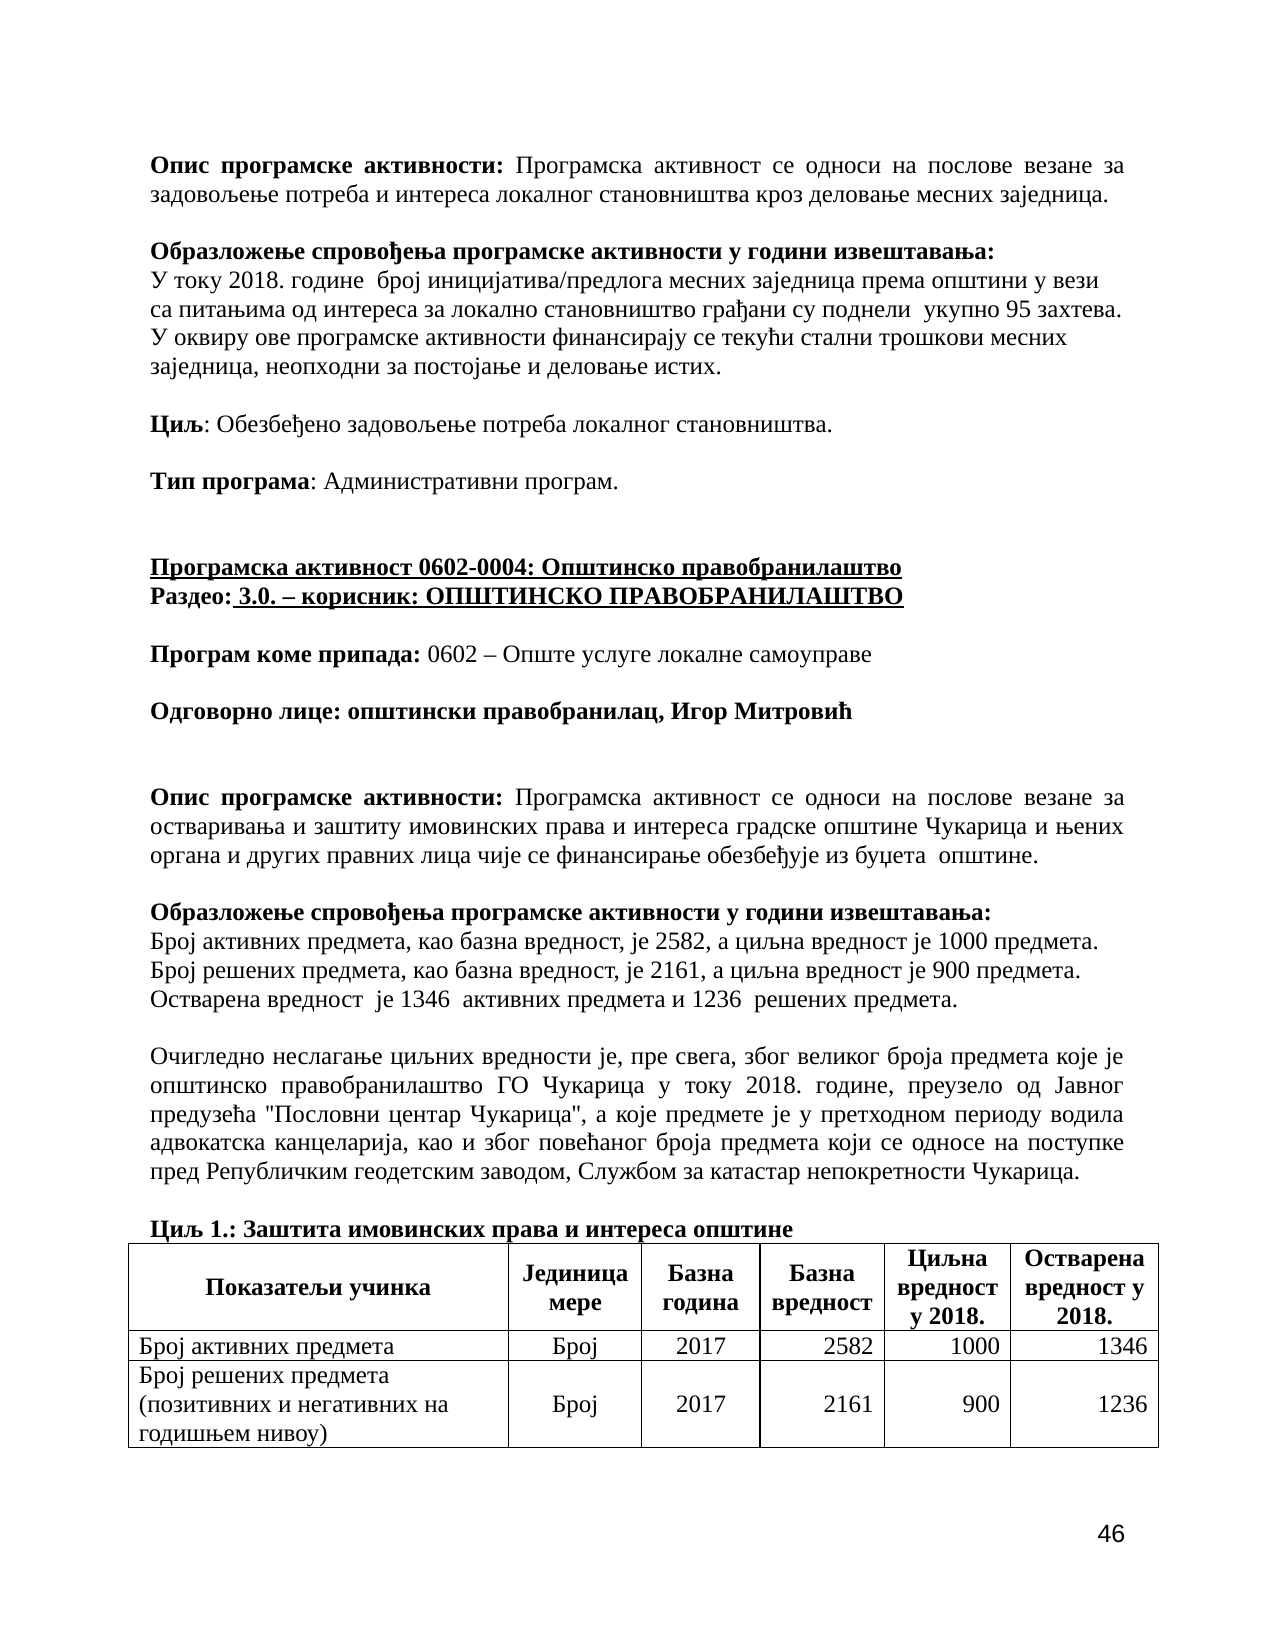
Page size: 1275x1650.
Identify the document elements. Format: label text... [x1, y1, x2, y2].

text Очигледно неслагање циљних вредности је, пре свега, због великог броја предмета које је општинско правобранилаштво ГО Чукарица у току 2018. године, преузело од Јавног предузећа ''Пословни центар Чукарица'', а које предмете је у претходном периоду водила адвокатска канцеларија, као и због повећаног броја предмета који се односе на поступке пред Републичким геодетским заводом, Службом за катастар непокретности Чукарица. [150, 1041, 1125, 1185]
table_cell Број [509, 1331, 641, 1359]
table_cell 2161 [761, 1361, 884, 1447]
table_cell 900 [885, 1361, 1010, 1447]
table_header Циљна вредност у 2018. [885, 1244, 1010, 1330]
text Програмска активност 0602-0004: Општинско правобранилаштво [150, 552, 1125, 581]
table_cell Број [509, 1361, 641, 1447]
text Програм коме припада: 0602 – Опште услуге локалне самоуправе [150, 639, 1125, 667]
text Тип програма: Административни програм. [150, 466, 1125, 495]
table_cell 2582 [761, 1331, 884, 1359]
table_header Показатељи учинка [129, 1244, 508, 1330]
text Број активних предмета, као базна вредност, је 2582, а циљна вредност је 1000 предмета. [150, 926, 1125, 955]
table_cell 1236 [1011, 1361, 1158, 1447]
table_header Базна вредност [761, 1244, 884, 1330]
table_header Базна година [642, 1244, 759, 1330]
text Раздео: 3.0. – корисник: ОПШТИНСКО ПРАВОБРАНИЛАШТВО [150, 581, 1125, 610]
text Број решених предмета, као базна вредност, је 2161, а циљна вредност је 900 предмета. [150, 955, 1125, 984]
text Образложење спровођења програмске активности у години извештавања: [150, 897, 1125, 926]
table_cell 2017 [642, 1361, 759, 1447]
text Циљ: Обезбеђено задовољење потреба локалног становништва. [150, 409, 1125, 437]
text У оквиру ове програмске активности финансирају се текући стални трошкови месних заједница, неопходни за постојање и деловање истих. [150, 322, 1125, 380]
text Опис програмске активности: Програмска активност се односи на послове везане за задовољење потреба и интереса локалног становништва кроз деловање месних заједница. [150, 150, 1125, 207]
table_cell 2017 [642, 1331, 759, 1359]
table_cell Број решених предмета (позитивних и негативних на годишњем нивоу) [129, 1361, 508, 1447]
text Опис програмске активности: Програмска активност се односи на послове везане за остваривања и заштиту имовинских права и интереса градске општине Чукарица и њених органа и других правних лица чије се финансирање обезбеђује из буџета општине. [150, 782, 1125, 869]
text Одговорно лице: општински правобранилац, Игор Митровић [150, 696, 1125, 725]
table_cell 1346 [1011, 1331, 1158, 1359]
text У току 2018. године број иницијатива/предлога месних заједница према општини у вези са питањима од интереса за локално становништво грађани су поднели укупно 95 захтева. [150, 265, 1125, 322]
table_header Остварена вредност у 2018. [1011, 1244, 1158, 1330]
table_cell 1000 [885, 1331, 1010, 1359]
table_cell Број активних предмета [129, 1331, 508, 1359]
table_header Јединица мере [509, 1244, 641, 1330]
text Циљ 1.: Заштита имовинских права и интереса општине [150, 1214, 1125, 1242]
text Остварена вредност је 1346 активних предмета и 1236 решених предмета. [150, 984, 1125, 1012]
text Образложење спровођења програмске активности у години извештавања: [150, 236, 1125, 265]
